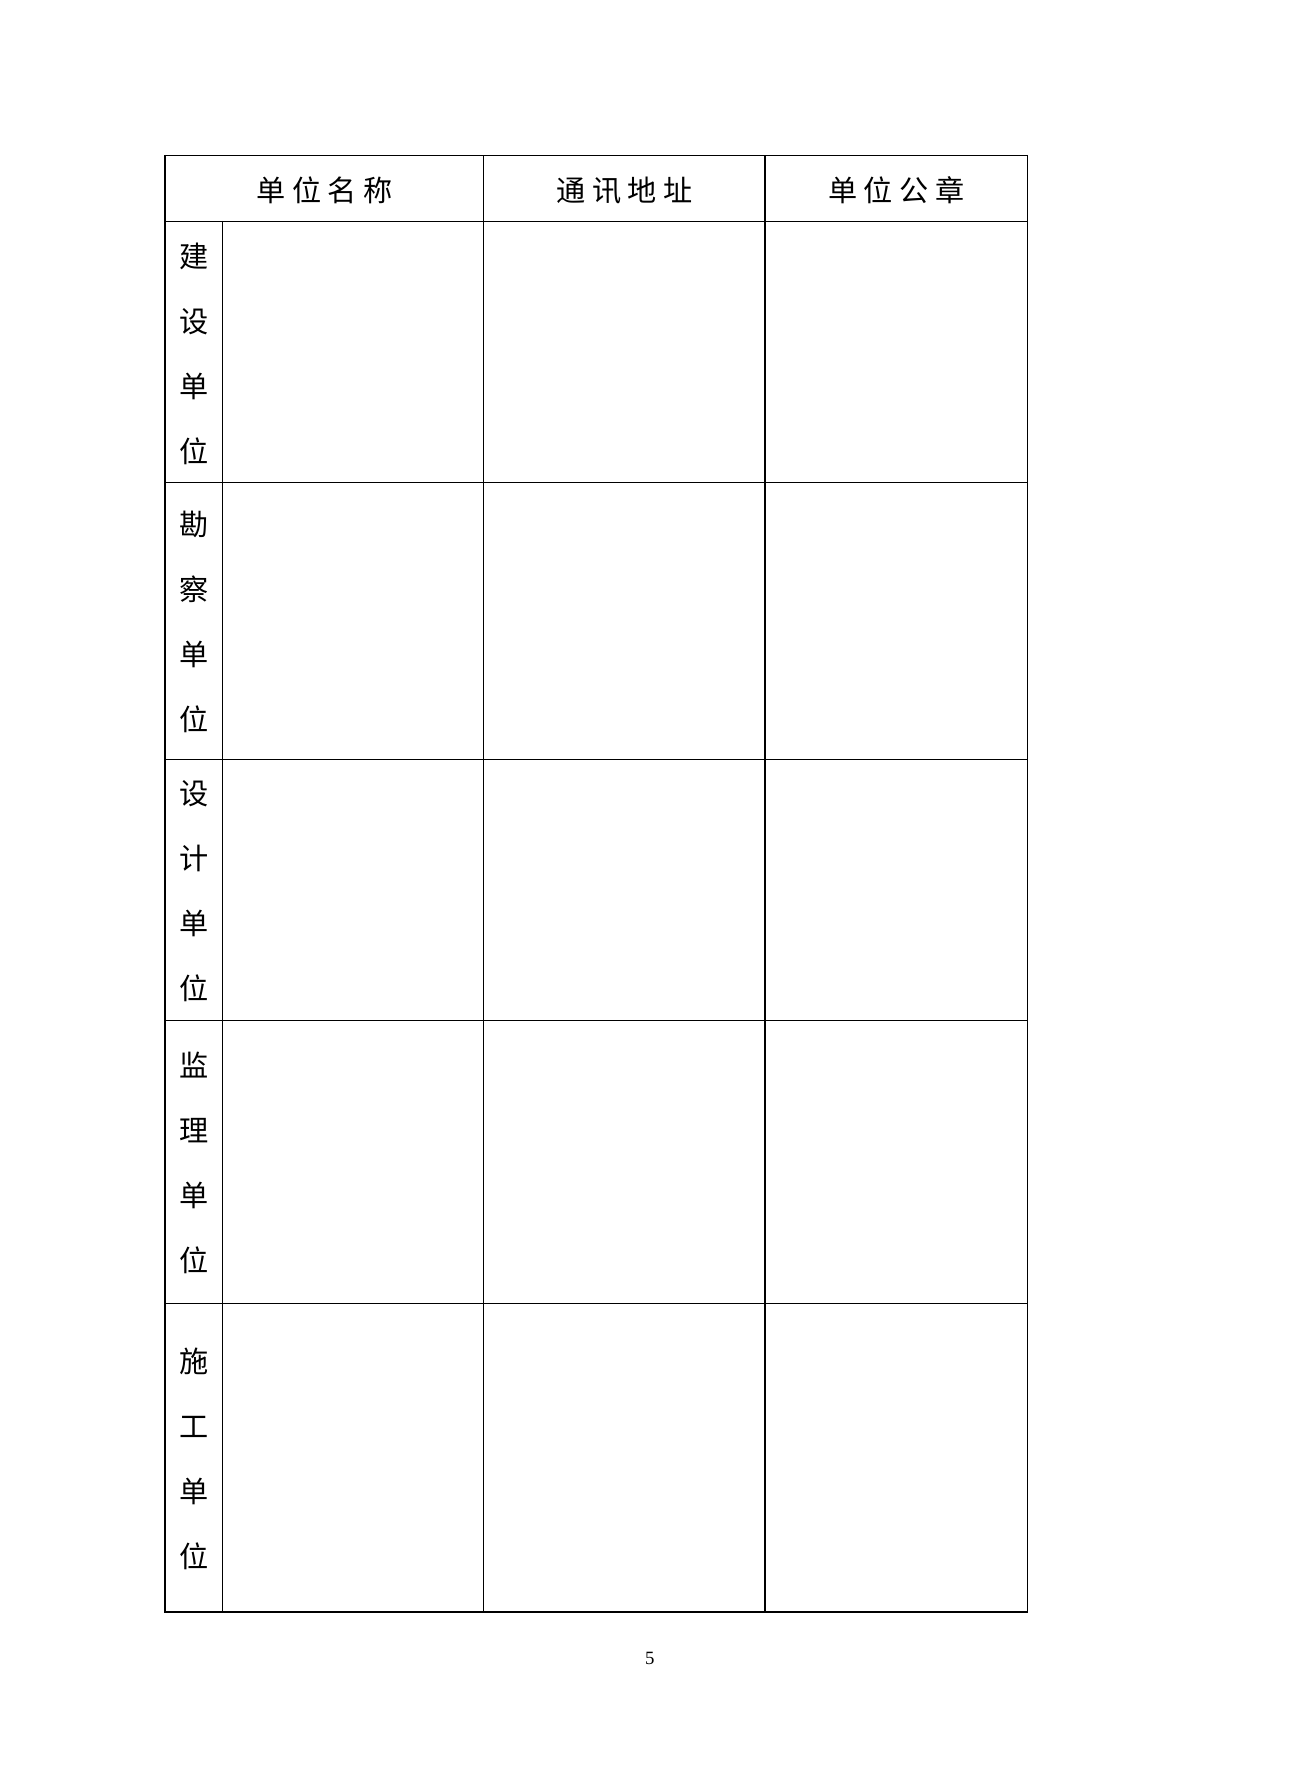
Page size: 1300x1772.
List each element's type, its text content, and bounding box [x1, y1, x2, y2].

table_cell 设计单位 [166, 760, 222, 1019]
table_cell [223, 483, 483, 758]
table_cell [223, 222, 483, 482]
table_cell [484, 1021, 764, 1303]
table_cell 施工单位 [166, 1304, 222, 1611]
table_cell 建设单位 [166, 222, 222, 482]
table_cell [484, 760, 764, 1019]
table_cell [223, 1304, 483, 1611]
table_cell [766, 222, 1027, 482]
table_cell 单 位 名 称 [166, 156, 483, 221]
table_cell 通 讯 地 址 [484, 156, 764, 221]
table_cell 单 位 公 章 [766, 156, 1027, 221]
table_cell [766, 1304, 1027, 1611]
table_cell [766, 760, 1027, 1019]
table_cell [484, 1304, 764, 1611]
table_cell [766, 1021, 1027, 1303]
table_cell 监理单位 [166, 1021, 222, 1303]
table_cell [484, 483, 764, 758]
table_cell [223, 1021, 483, 1303]
table_cell [766, 483, 1027, 758]
table_cell [484, 222, 764, 482]
table_cell 勘察单位 [166, 483, 222, 758]
table_cell [223, 760, 483, 1019]
